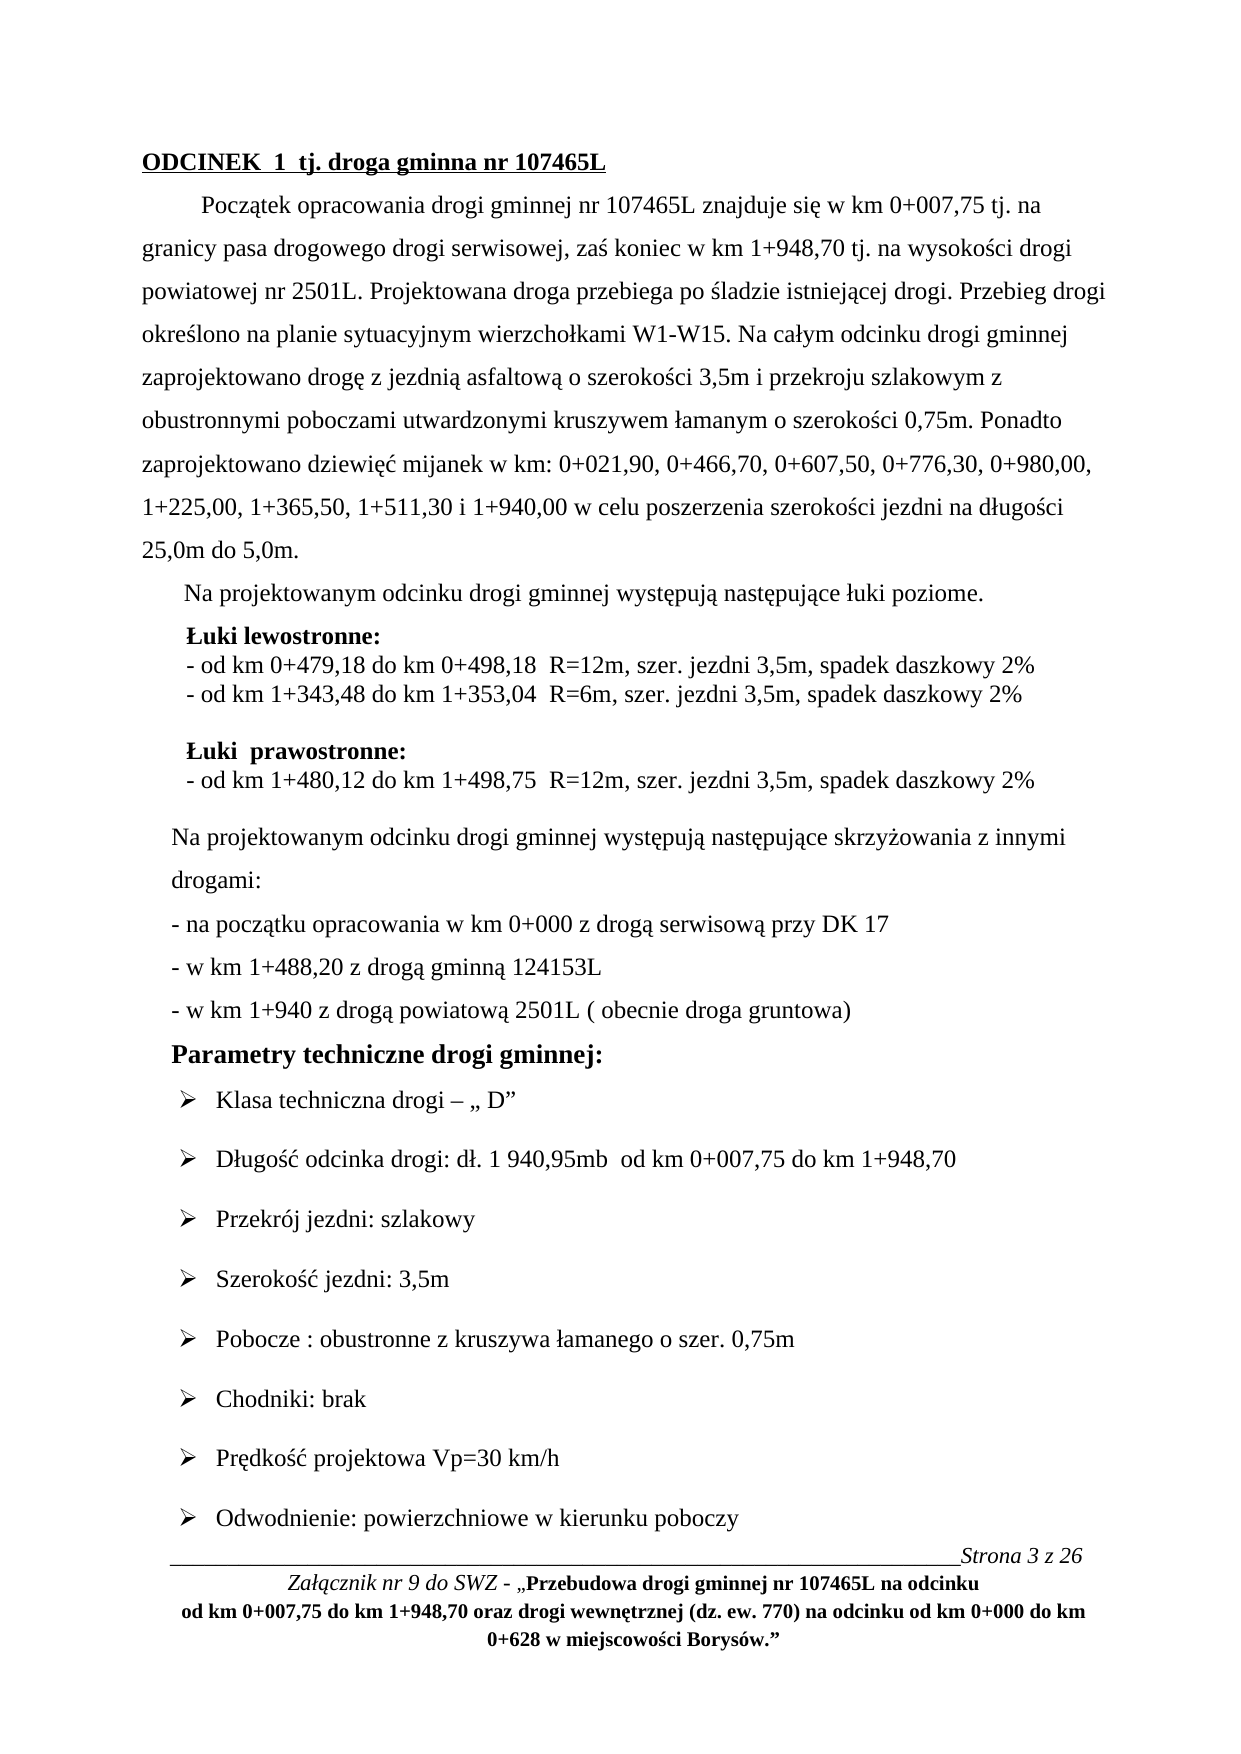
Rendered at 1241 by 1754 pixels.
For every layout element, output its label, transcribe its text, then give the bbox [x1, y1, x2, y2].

list Odwodnienie: powierzchniowe w kierunku poboczy [178, 1503, 1110, 1532]
text Parametry techniczne drogi gminnej: [171, 1038, 1110, 1069]
list Prędkość projektowa Vp=30 km/h [178, 1443, 1110, 1472]
list Długość odcinka drogi: dł. 1 940,95mb od km 0+007,75 do km 1+948,70 [178, 1144, 1110, 1173]
text Początek opracowania drogi gminnej nr 107465L znajduje się w km 0+007,75 tj. na granicy pasa drogowego drogi serwisowej, zaś koniec w km 1+948,70 tj. na wysokości drogi powiatowej nr 2501L. Projektowana droga przebiega po śladzie istniejącej drogi. Przebieg drogi określono na planie sytuacyjnym wierzchołkami W1-W15. Na całym odcinku drogi gminnej zaprojektowano drogę z jezdnią asfaltową o szerokości 3,5m i przekroju szlakowym z obustronnymi poboczami utwardzonymi kruszywem łamanym o szerokości 0,75m. Ponadto zaprojektowano dziewięć mijanek w km: 0+021,90, 0+466,70, 0+607,50, 0+776,30, 0+980,00, 1+225,00, 1+365,50, 1+511,30 i 1+940,00 w celu poszerzenia szerokości jezdni na długości 25,0m do 5,0m. [142, 190, 1110, 564]
text ODCINEK 1 tj. droga gminna nr 107465L [142, 147, 1110, 176]
text Łuki lewostronne: [186, 621, 1110, 650]
text - na początku opracowania w km 0+000 z drogą serwisową przy DK 17 [171, 909, 1110, 937]
text - od km 0+479,18 do km 0+498,18 R=12m, szer. jezdni 3,5m, spadek daszkowy 2% [186, 650, 1110, 679]
text Na projektowanym odcinku drogi gminnej występują następujące skrzyżowania z innymi drogami: [171, 822, 1110, 894]
text - w km 1+940 z drogą powiatową 2501L ( obecnie droga gruntowa) [171, 995, 1110, 1024]
list Przekrój jezdni: szlakowy [178, 1204, 1110, 1233]
text Łuki prawostronne: [186, 736, 1110, 765]
list Chodniki: brak [178, 1384, 1110, 1412]
list Pobocze : obustronne z kruszywa łamanego o szer. 0,75m [178, 1324, 1110, 1353]
list Szerokość jezdni: 3,5m [178, 1264, 1110, 1293]
text - w km 1+488,20 z drogą gminną 124153L [171, 952, 1110, 981]
text - od km 1+343,48 do km 1+353,04 R=6m, szer. jezdni 3,5m, spadek daszkowy 2% [186, 679, 1110, 707]
list Klasa techniczna drogi – „ D” [178, 1085, 1110, 1113]
text Na projektowanym odcinku drogi gminnej występują następujące łuki poziome. [171, 578, 1110, 607]
text - od km 1+480,12 do km 1+498,75 R=12m, szer. jezdni 3,5m, spadek daszkowy 2% [186, 765, 1110, 794]
